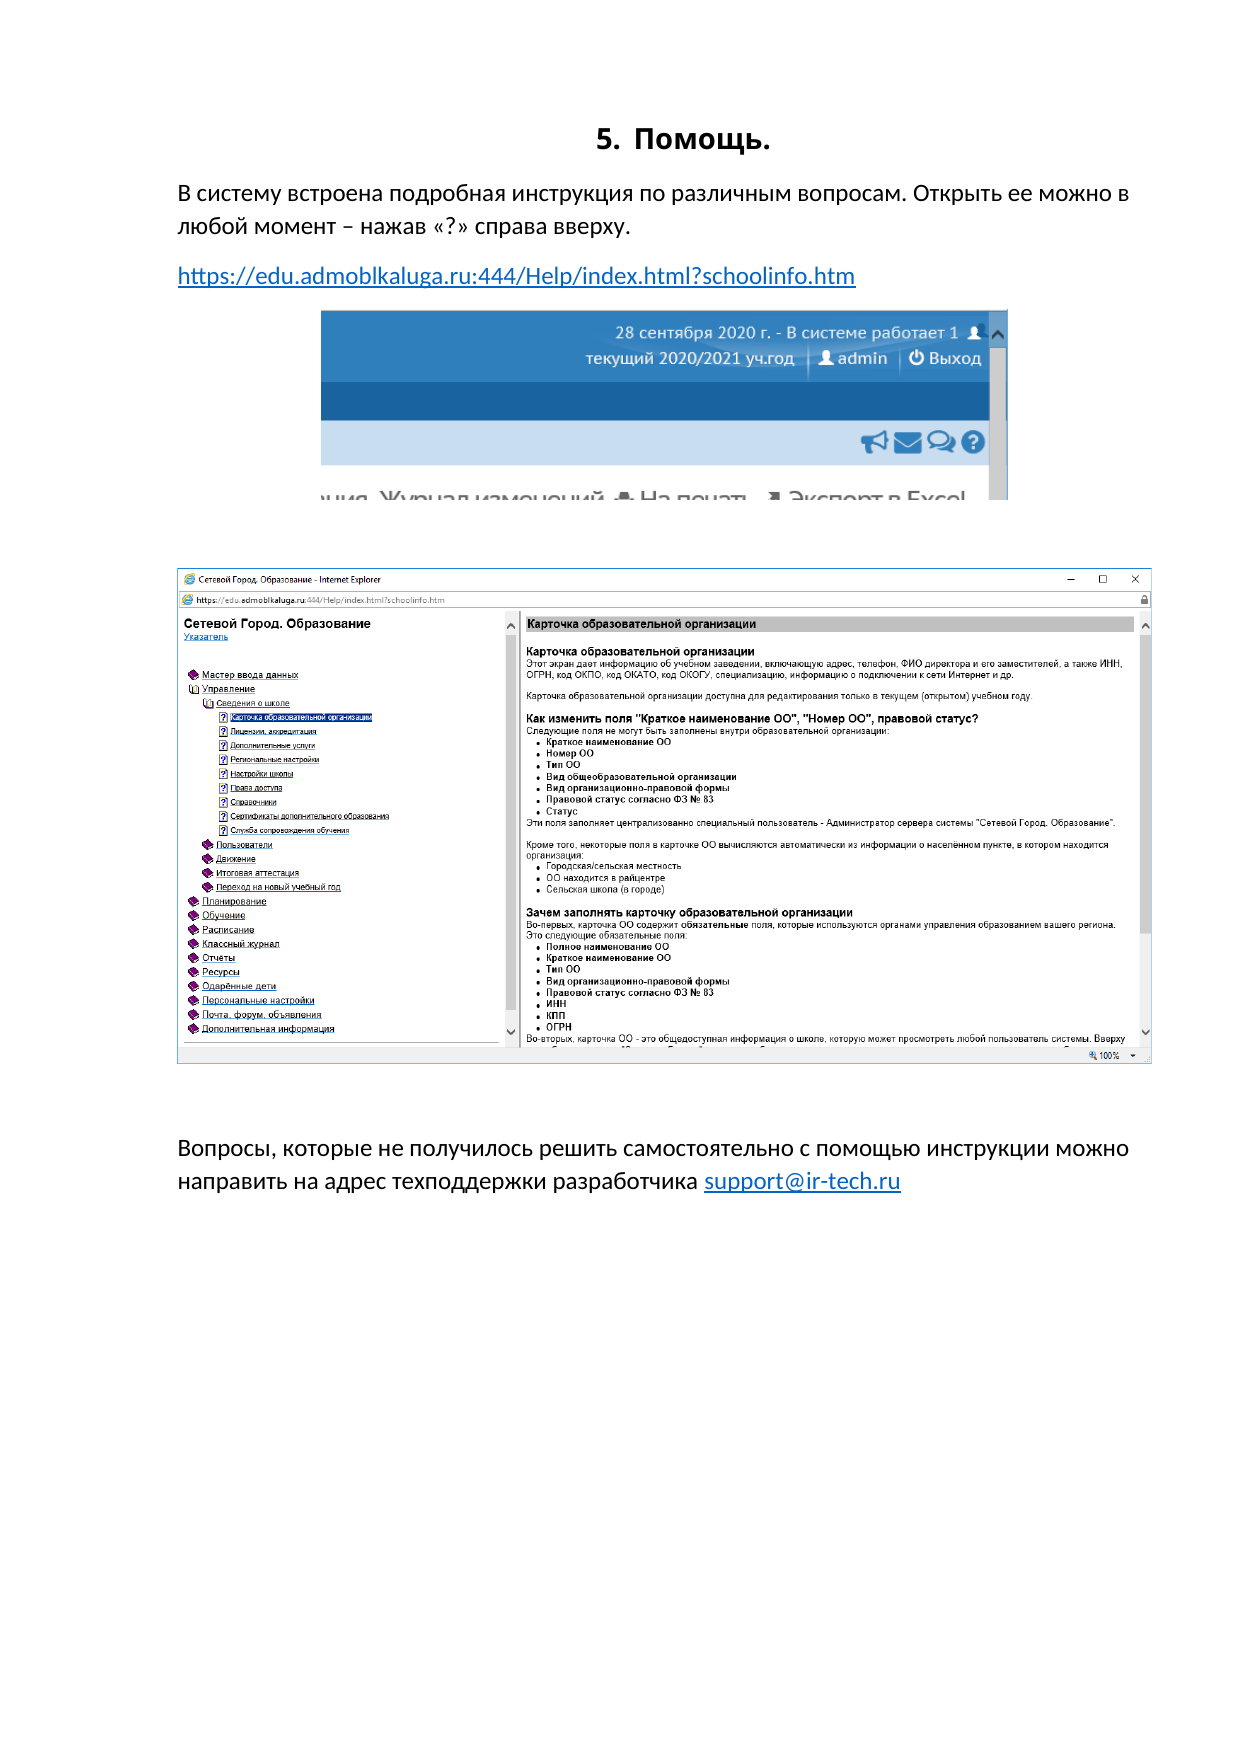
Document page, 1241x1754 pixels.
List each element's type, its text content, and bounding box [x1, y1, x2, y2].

text https://edu.admoblkaluga.ru:444/Help/index.html?schoolinfo.htm [177, 260, 1152, 291]
list Помощь. [215, 118, 1152, 158]
picture [321, 309, 1008, 500]
text Вопросы, которые не получилось решить самостоятельно с помощью инструкции можно направить на адрес техподдержки разработчика support@ir-tech.ru [177, 1132, 1152, 1196]
text В систему встроена подробная инструкция по различным вопросам. Открыть ее можно в любой момент – нажав «?» справа вверху. [177, 178, 1152, 241]
picture [177, 568, 1152, 1064]
